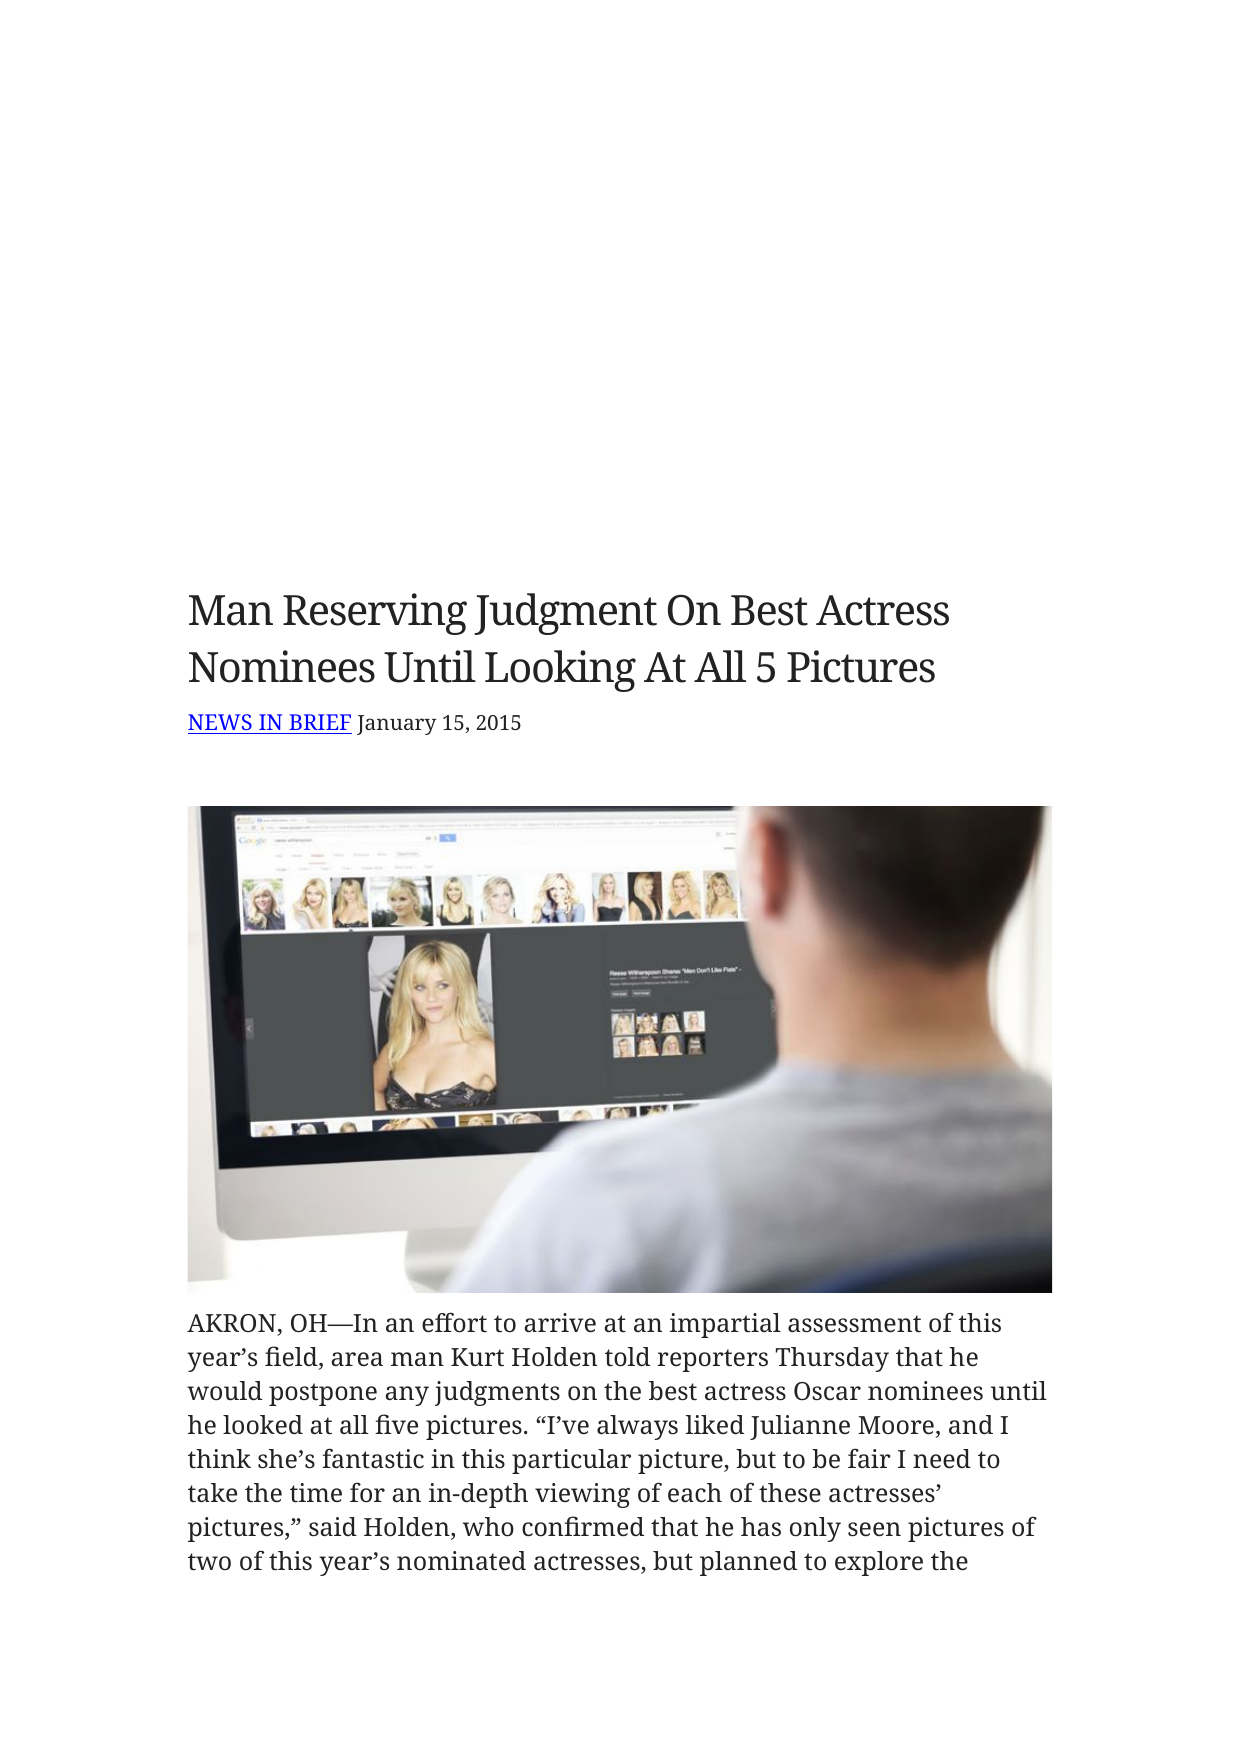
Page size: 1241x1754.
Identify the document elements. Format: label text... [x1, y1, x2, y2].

picture [187, 806, 1053, 1293]
text NEWS IN BRIEF January 15, 2015 [187, 707, 1053, 737]
subtitle Man Reserving Judgment On Best Actress Nominees Until Looking At All 5 Pictures [187, 581, 1051, 695]
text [187, 1305, 1053, 1578]
